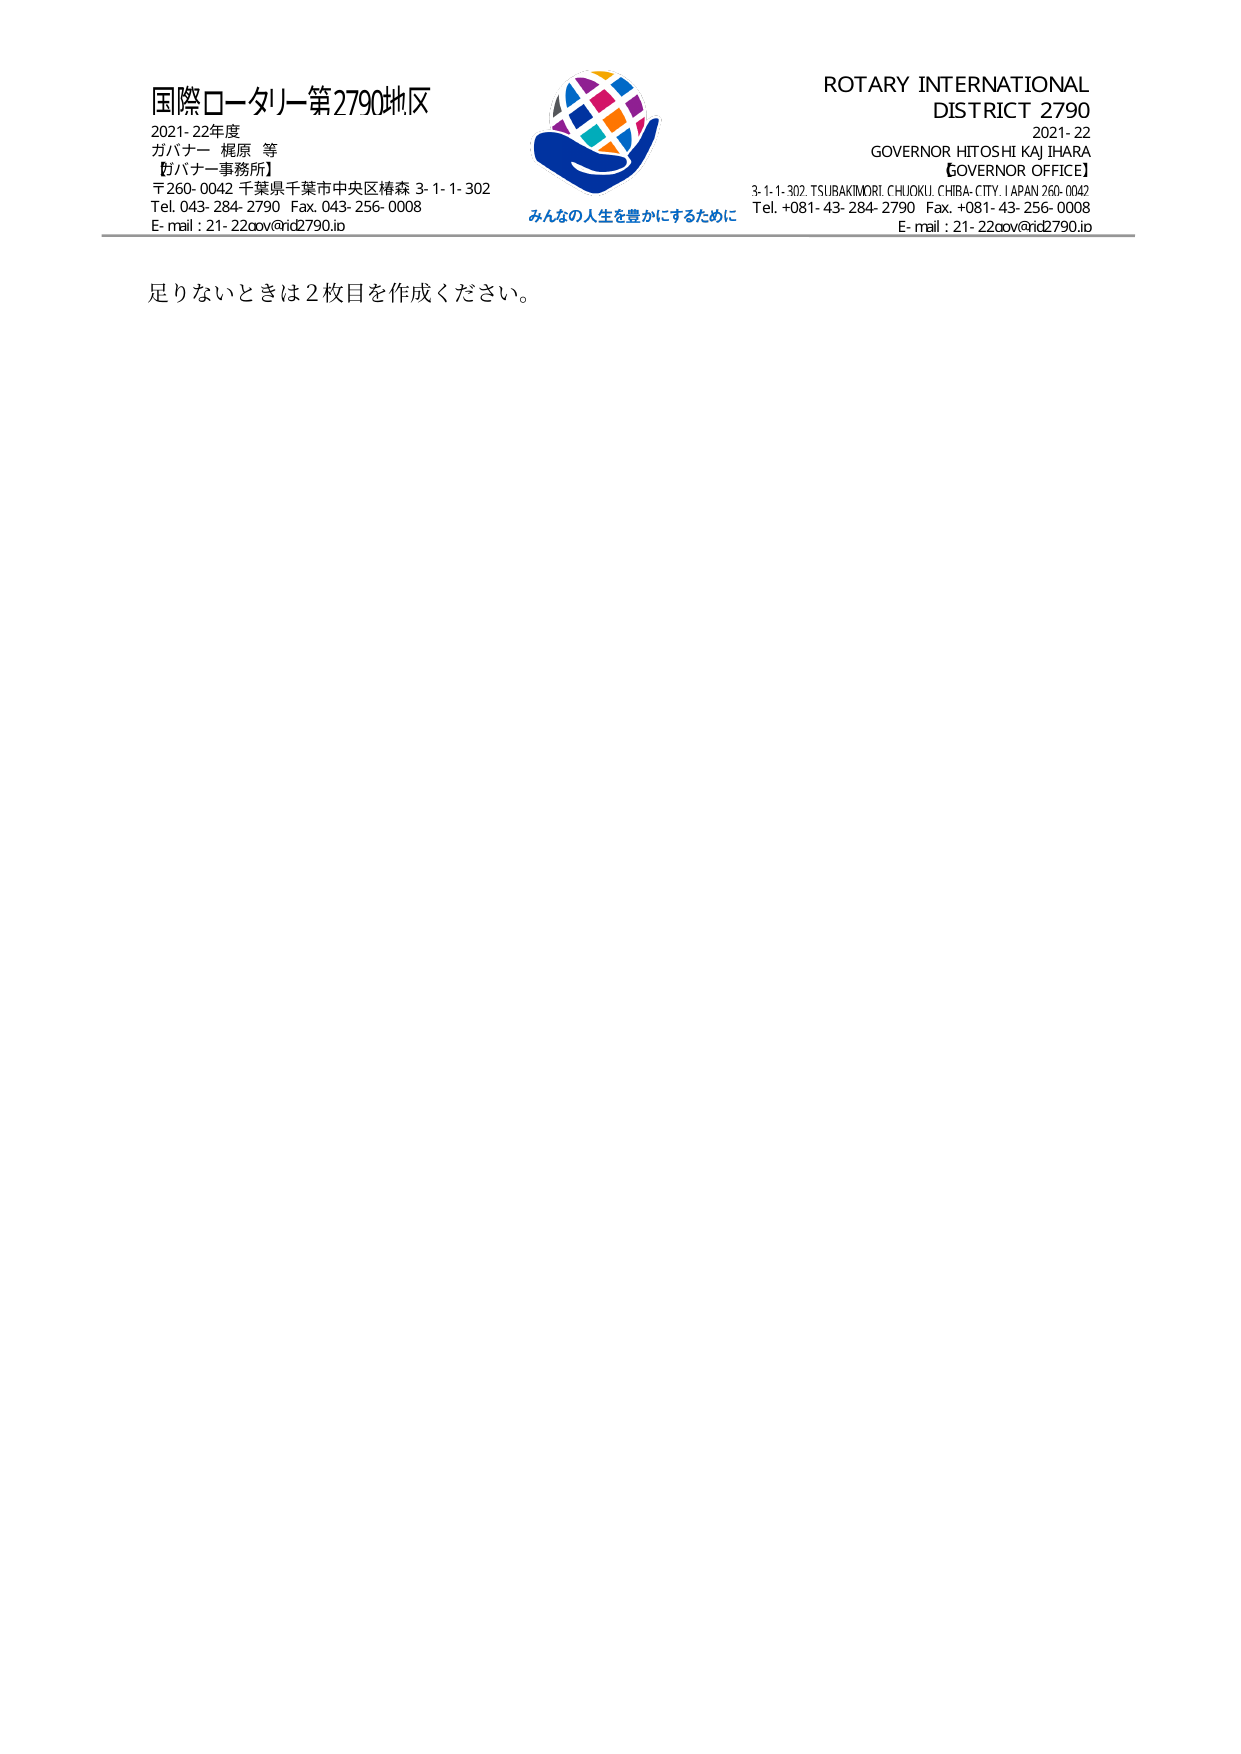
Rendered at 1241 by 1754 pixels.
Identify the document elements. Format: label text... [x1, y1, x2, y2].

picture [454, 70, 737, 225]
text 足りないときは２枚目を作成ください。 [148, 274, 1092, 311]
